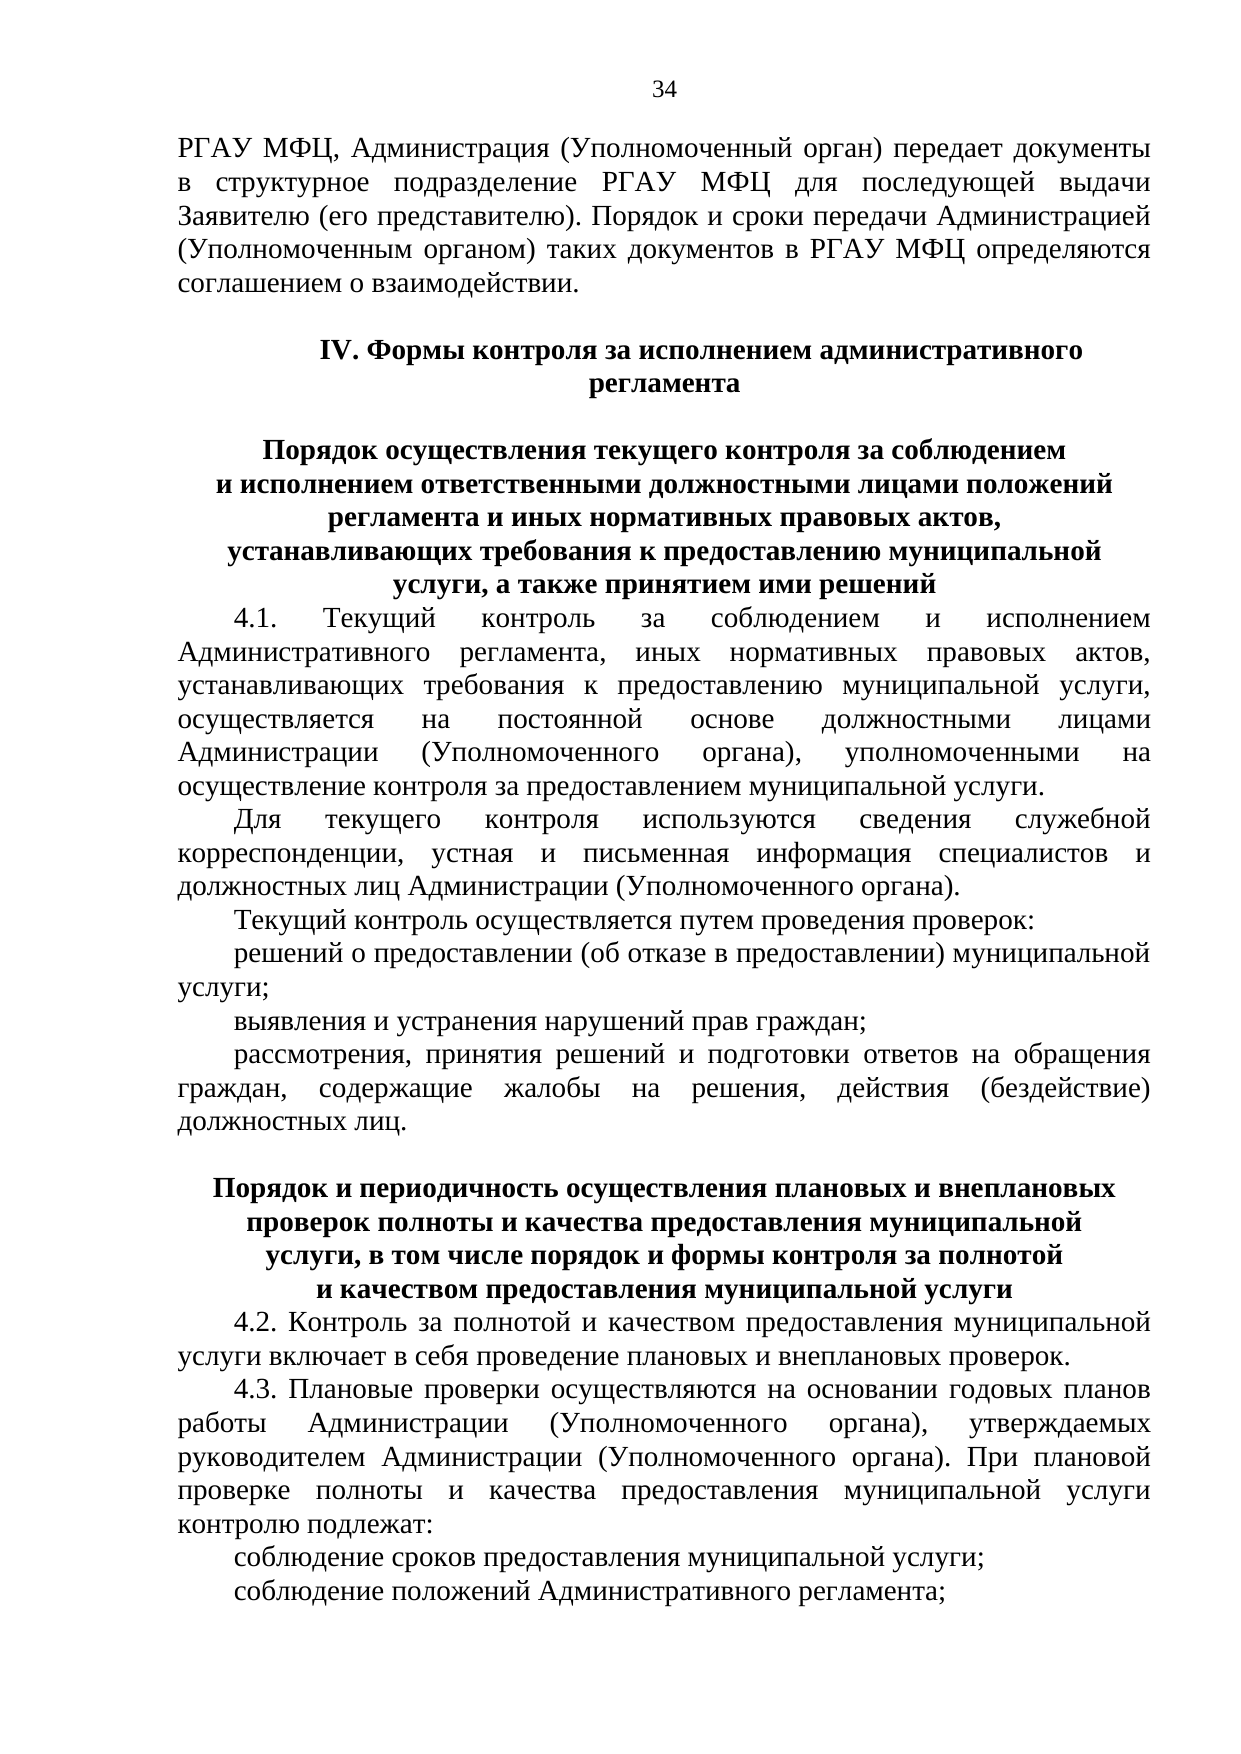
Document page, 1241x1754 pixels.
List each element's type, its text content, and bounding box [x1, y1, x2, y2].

text регламента и иных нормативных правовых актов, [177, 499, 1152, 533]
text 4.1. Текущий контроль за соблюдением и исполнением Административного регламента, иных нормативных правовых актов, устанавливающих требования к предоставлению муниципальной услуги, осуществляется на постоянной основе должностными лицами Администрации (Уполномоченного органа), уполномоченными на осуществление контроля за предоставлением муниципальной услуги. [177, 600, 1152, 801]
text соблюдение положений Административного регламента; [177, 1573, 1152, 1606]
text услуги, в том числе порядок и формы контроля за полнотой [177, 1237, 1152, 1271]
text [177, 131, 1152, 298]
text соблюдение сроков предоставления муниципальной услуги; [177, 1539, 1152, 1573]
text устанавливающих требования к предоставлению муниципальной [177, 533, 1152, 567]
text проверок полноты и качества предоставления муниципальной [177, 1204, 1152, 1237]
text рассмотрения, принятия решений и подготовки ответов на обращения граждан, содержащие жалобы на решения, действия (бездействие) должностных лиц. [177, 1036, 1152, 1137]
text услуги, а также принятием ими решений [177, 567, 1152, 600]
text Порядок осуществления текущего контроля за соблюдением [177, 432, 1152, 466]
text решений о предоставлении (об отказе в предоставлении) муниципальной услуги; [177, 936, 1152, 1003]
text 4.2. Контроль за полнотой и качеством предоставления муниципальной услуги включает в себя проведение плановых и внеплановых проверок. [177, 1304, 1152, 1372]
text выявления и устранения нарушений прав граждан; [177, 1003, 1152, 1036]
text и качеством предоставления муниципальной услуги [177, 1271, 1152, 1304]
text и исполнением ответственными должностными лицами положений [177, 466, 1152, 499]
text Порядок и периодичность осуществления плановых и внеплановых [177, 1170, 1152, 1204]
text 4.3. Плановые проверки осуществляются на основании годовых планов работы Администрации (Уполномоченного органа), утверждаемых руководителем Администрации (Уполномоченного органа). При плановой проверке полноты и качества предоставления муниципальной услуги контролю подлежат: [177, 1372, 1152, 1539]
text Для текущего контроля используются сведения служебной корреспонденции, устная и письменная информация специалистов и должностных лиц Администрации (Уполномоченного органа). [177, 801, 1152, 902]
text Текущий контроль осуществляется путем проведения проверок: [177, 902, 1152, 936]
text IV. Формы контроля за исполнением административного регламента [177, 332, 1152, 399]
